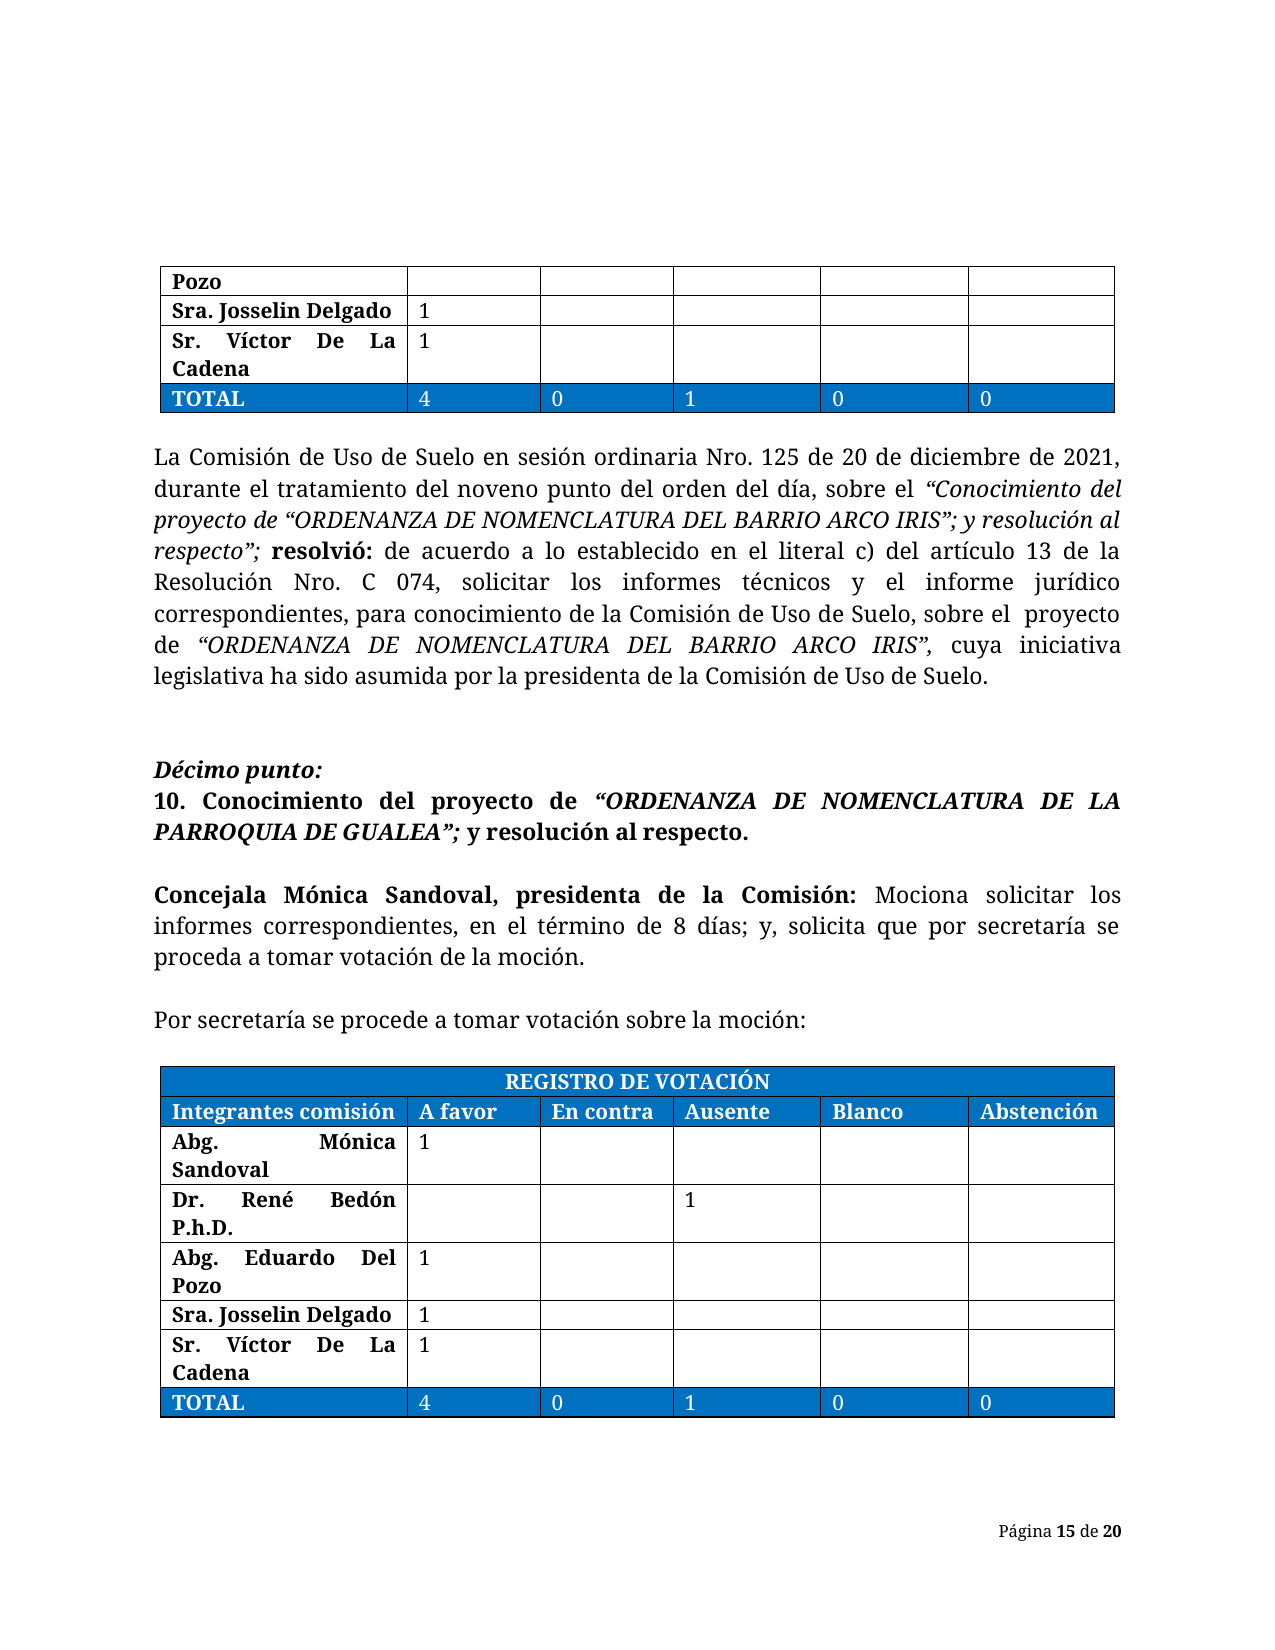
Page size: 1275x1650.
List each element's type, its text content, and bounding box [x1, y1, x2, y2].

table_cell [541, 267, 673, 295]
table_cell 4 [408, 1388, 540, 1416]
table_cell 1 [408, 267, 540, 295]
table_cell Abg. Eduardo Del Pozo [161, 1243, 407, 1299]
table_cell [541, 1127, 673, 1184]
table_cell [821, 1243, 968, 1299]
table_cell [969, 1243, 1114, 1299]
table_cell Abstención [969, 1097, 1114, 1126]
table_cell Abg. Mónica Sandoval [161, 1127, 407, 1184]
table_cell [821, 1185, 968, 1242]
table_cell [969, 1185, 1114, 1242]
table_cell Blanco [821, 1097, 968, 1126]
table_cell [969, 1127, 1114, 1184]
table_cell [541, 1243, 673, 1299]
table_cell [541, 326, 673, 383]
table_cell [821, 1301, 968, 1329]
table_cell [969, 296, 1114, 325]
table_cell [969, 1301, 1114, 1329]
table_cell Sr. Víctor De La Cadena [161, 326, 407, 383]
table_cell [674, 1127, 820, 1184]
table_cell [969, 1330, 1114, 1387]
table_cell 0 [541, 384, 673, 412]
table_cell [821, 326, 968, 383]
table_cell Sra. Josselin Delgado [161, 1301, 407, 1329]
table_cell TOTAL [161, 384, 407, 412]
text La Comisión de Uso de Suelo en sesión ordinaria Nro. 125 de 20 de diciembre de 2021, durante el tratamiento del noveno punto del orden del día, sobre el “Conocimiento del proyecto de “ORDENANZA DE NOMENCLATURA DEL BARRIO ARCO IRIS”; y resolución al respecto”; resolvió: de acuerdo a lo establecido en el literal c) del artículo 13 de la Resolución Nro. C 074, solicitar los informes técnicos y el informe jurídico correspondientes, para conocimiento de la Comisión de Uso de Suelo, sobre el proyecto de “ORDENANZA DE NOMENCLATURA DEL BARRIO ARCO IRIS”, cuya iniciativa legislativa ha sido asumida por la presidenta de la Comisión de Uso de Suelo. [153, 441, 1121, 691]
table_cell 1 [674, 1388, 820, 1416]
table_cell [541, 1330, 673, 1387]
text Décimo punto: [153, 754, 1121, 785]
table_cell 1 [408, 1127, 540, 1184]
table_cell [821, 1127, 968, 1184]
table_cell [541, 1301, 673, 1329]
table_cell 0 [969, 1388, 1114, 1416]
table_cell 1 [408, 296, 540, 325]
table_cell 1 [674, 384, 820, 412]
table_cell 0 [541, 1388, 673, 1416]
table_cell 1 [408, 1243, 540, 1299]
table_cell [674, 1330, 820, 1387]
table_cell 1 [408, 326, 540, 383]
table_cell 0 [821, 384, 968, 412]
table_header REGISTRO DE VOTACIÓN [161, 1067, 1114, 1096]
table_cell [821, 296, 968, 325]
table_cell [674, 267, 820, 295]
table_cell [541, 1185, 673, 1242]
table_cell Dr. René Bedón P.h.D. [161, 1185, 407, 1242]
table_cell [674, 1301, 820, 1329]
table_cell Ausente [674, 1097, 820, 1126]
table_cell 1 [408, 1330, 540, 1387]
table_cell 1 [408, 1301, 540, 1329]
table_cell Sr. Víctor De La Cadena [161, 1330, 407, 1387]
table_cell [674, 326, 820, 383]
table_cell TOTAL [161, 1388, 407, 1416]
table_cell [969, 326, 1114, 383]
table_cell 0 [969, 384, 1114, 412]
text Por secretaría se procede a tomar votación sobre la moción: [153, 1004, 1121, 1035]
table_cell [821, 1330, 968, 1387]
table_cell [821, 267, 968, 295]
table_cell [674, 1243, 820, 1299]
table_cell [408, 1185, 540, 1242]
table_cell Integrantes comisión [161, 1097, 407, 1126]
table_cell [541, 296, 673, 325]
table_cell 4 [408, 384, 540, 412]
text 10. Conocimiento del proyecto de “ORDENANZA DE NOMENCLATURA DE LA PARROQUIA DE GUALEA”; y resolución al respecto. [153, 785, 1121, 847]
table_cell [161, 267, 407, 295]
table_cell [674, 296, 820, 325]
table_cell Sra. Josselin Delgado [161, 296, 407, 325]
table_cell En contra [541, 1097, 673, 1126]
text Concejala Mónica Sandoval, presidenta de la Comisión: Mociona solicitar los informes correspondientes, en el término de 8 días; y, solicita que por secretaría se proceda a tomar votación de la moción. [153, 879, 1121, 972]
table_cell [969, 267, 1114, 295]
table_cell A favor [408, 1097, 540, 1126]
table_cell 0 [821, 1388, 968, 1416]
table_cell 1 [674, 1185, 820, 1242]
